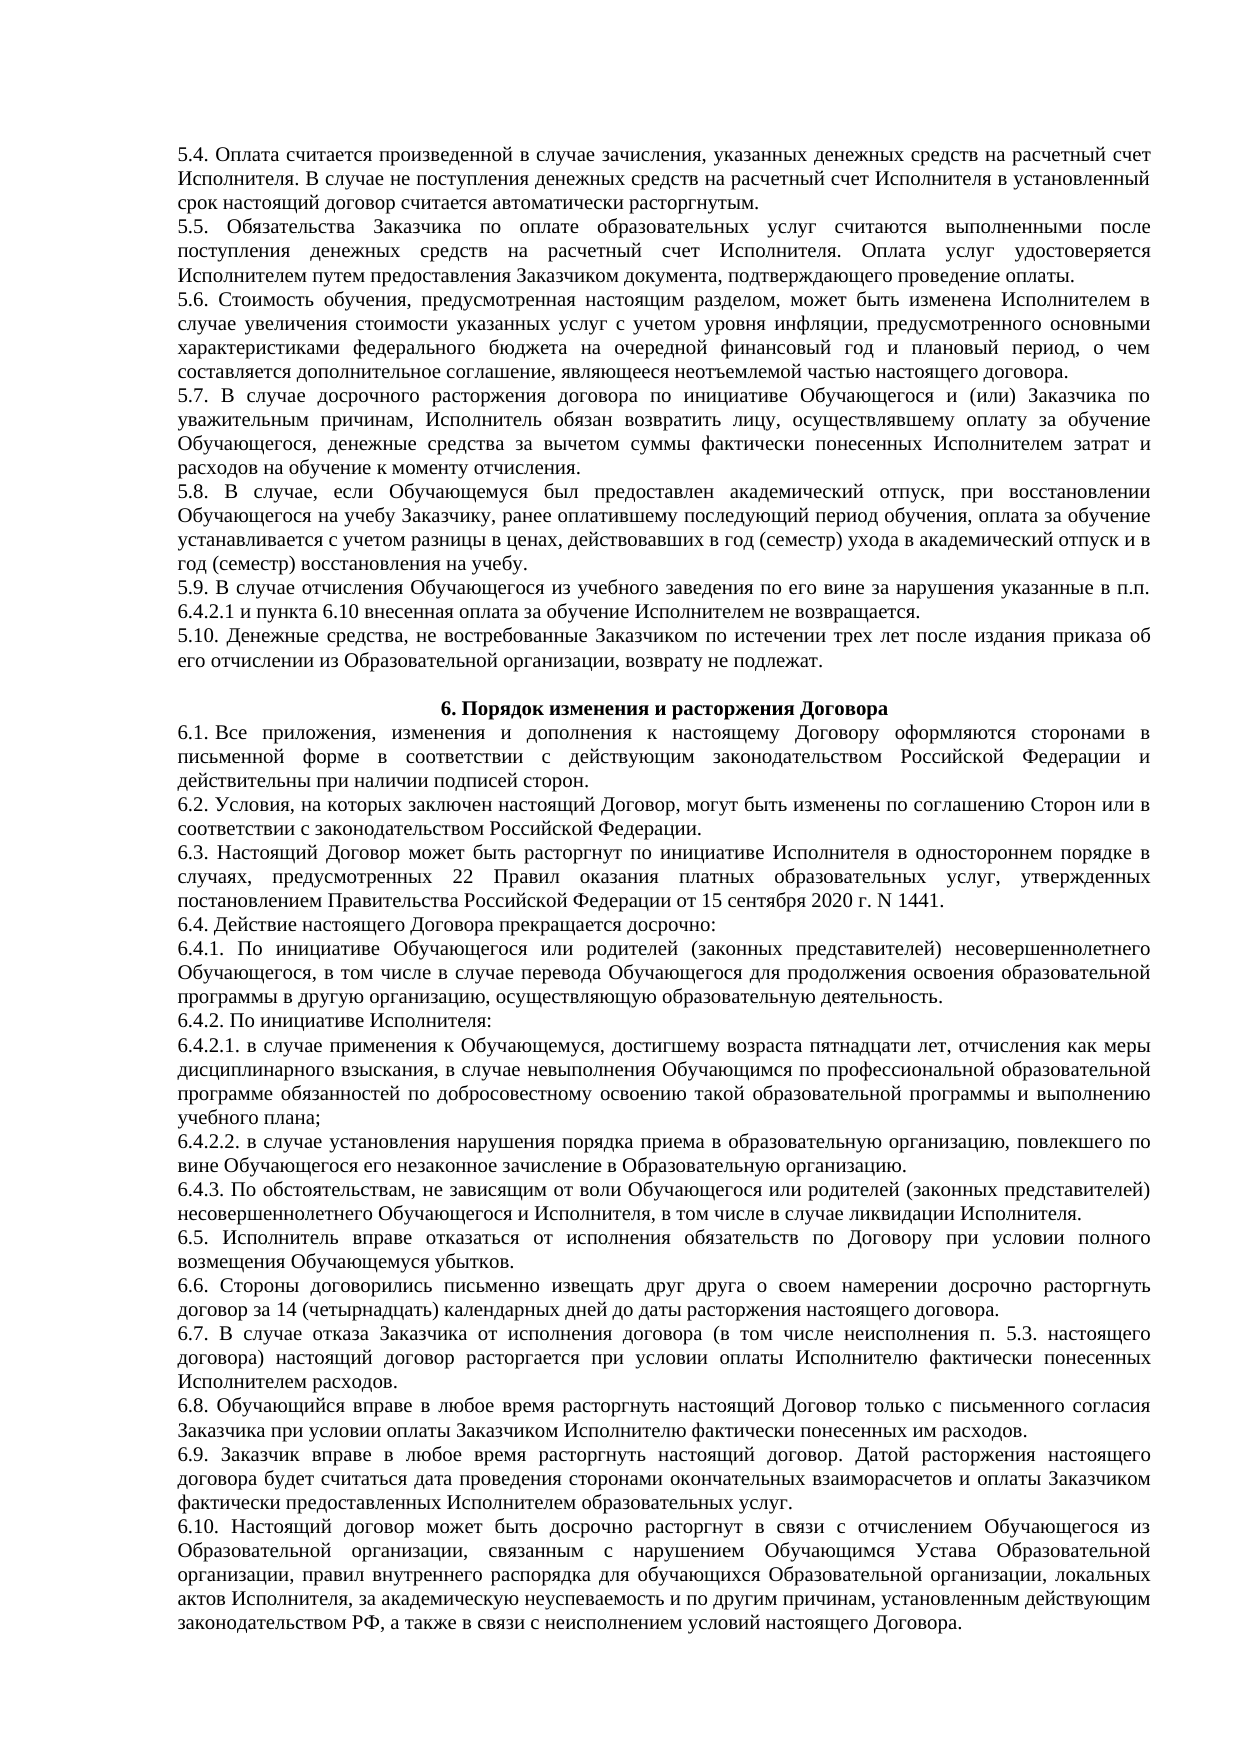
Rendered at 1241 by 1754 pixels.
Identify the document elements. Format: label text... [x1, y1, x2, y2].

text 5.5. Обязательства Заказчика по оплате образовательных услуг считаются выполненными после поступления денежных средств на расчетный счет Исполнителя. Оплата услуг удостоверяется Исполнителем путем предоставления Заказчиком документа, подтверждающего проведение оплаты. [177, 214, 1152, 287]
list Все приложения, изменения и дополнения к настоящему Договору оформляются сторонами в письменной форме в соответствии с действующим законодательством Российской Федерации и действительны при наличии подписей сторон. [177, 720, 1152, 792]
text 6.4.2.2. в случае установления нарушения порядка приема в образовательную организацию, повлекшего по вине Обучающегося его незаконное зачисление в Образовательную организацию. [177, 1129, 1152, 1177]
text 5.9. В случае отчисления Обучающегося из учебного заведения по его вине за нарушения указанные в п.п. 6.4.2.1 и пункта 6.10 внесенная оплата за обучение Исполнителем не возвращается. [177, 575, 1152, 623]
text 5.8. В случае, если Обучающемуся был предоставлен академический отпуск, при восстановлении Обучающегося на учебу Заказчику, ранее оплатившему последующий период обучения, оплата за обучение устанавливается с учетом разницы в ценах, действовавших в год (семестр) ухода в академический отпуск и в год (семестр) восстановления на учебу. [177, 479, 1152, 575]
text 6.10. Настоящий договор может быть досрочно расторгнут в связи с отчислением Обучающегося из Образовательной организации, связанным с нарушением Обучающимся Устава Образовательной организации, правил внутреннего распорядка для обучающихся Образовательной организации, локальных актов Исполнителя, за академическую неуспеваемость и по другим причинам, установленным действующим законодательством РФ, а также в связи с неисполнением условий настоящего Договора. [177, 1514, 1152, 1634]
text 6.6. Стороны договорились письменно извещать друг друга о своем намерении досрочно расторгнуть договор за 14 (четырнадцать) календарных дней до даты расторжения настоящего договора. [177, 1273, 1152, 1321]
text 6.9. Заказчик вправе в любое время расторгнуть настоящий договор. Датой расторжения настоящего договора будет считаться дата проведения сторонами окончательных взаиморасчетов и оплаты Заказчиком фактически предоставленных Исполнителем образовательных услуг. [177, 1442, 1152, 1514]
text 6.2. Условия, на которых заключен настоящий Договор, могут быть изменены по соглашению Сторон или в соответствии с законодательством Российской Федерации. [177, 792, 1152, 840]
text 6.4.2. По инициативе Исполнителя: [177, 1008, 1152, 1032]
text 5.6. Стоимость обучения, предусмотренная настоящим разделом, может быть изменена Исполнителем в случае увеличения стоимости указанных услуг с учетом уровня инфляции, предусмотренного основными характеристиками федерального бюджета на очередной финансовый год и плановый период, о чем составляется дополнительное соглашение, являющееся неотъемлемой частью настоящего договора. [177, 287, 1152, 383]
text 6.8. Обучающийся вправе в любое время расторгнуть настоящий Договор только с письменного согласия Заказчика при условии оплаты Заказчиком Исполнителю фактически понесенных им расходов. [177, 1393, 1152, 1442]
text 6.4. Действие настоящего Договора прекращается досрочно: [177, 912, 1152, 936]
text 5.7. В случае досрочного расторжения договора по инициативе Обучающегося и (или) Заказчика по уважительным причинам, Исполнитель обязан возвратить лицу, осуществлявшему оплату за обучение Обучающегося, денежные средства за вычетом суммы фактически понесенных Исполнителем затрат и расходов на обучение к моменту отчисления. [177, 383, 1152, 479]
text 6.4.2.1. в случае применения к Обучающемуся, достигшему возраста пятнадцати лет, отчисления как меры дисциплинарного взыскания, в случае невыполнения Обучающимся по профессиональной образовательной программе обязанностей по добросовестному освоению такой образовательной программы и выполнению учебного плана; [177, 1032, 1152, 1129]
text 5.4. Оплата считается произведенной в случае зачисления, указанных денежных средств на расчетный счет Исполнителя. В случае не поступления денежных средств на расчетный счет Исполнителя в установленный срок настоящий договор считается автоматически расторгнутым. [177, 142, 1152, 214]
text 6.4.1. По инициативе Обучающегося или родителей (законных представителей) несовершеннолетнего Обучающегося, в том числе в случае перевода Обучающегося для продолжения освоения образовательной программы в другую организацию, осуществляющую образовательную деятельность. [177, 936, 1152, 1008]
text 6.4.3. По обстоятельствам, не зависящим от воли Обучающегося или родителей (законных представителей) несовершеннолетнего Обучающегося и Исполнителя, в том числе в случае ликвидации Исполнителя. [177, 1177, 1152, 1225]
text 6.7. В случае отказа Заказчика от исполнения договора (в том числе неисполнения п. 5.3. настоящего договора) настоящий договор расторгается при условии оплаты Исполнителю фактически понесенных Исполнителем расходов. [177, 1321, 1152, 1393]
text 6.3. Настоящий Договор может быть расторгнут по инициативе Исполнителя в одностороннем порядке в случаях, предусмотренных 22 Правил оказания платных образовательных услуг, утвержденных постановлением Правительства Российской Федерации от 15 сентября 2020 г. N 1441. [177, 840, 1152, 912]
text 5.10. Денежные средства, не востребованные Заказчиком по истечении трех лет после издания приказа об его отчислении из Образовательной организации, возврату не подлежат. [177, 623, 1152, 672]
text 6. Порядок изменения и расторжения Договора [177, 696, 1152, 720]
text 6.5. Исполнитель вправе отказаться от исполнения обязательств по Договору при условии полного возмещения Обучающемуся убытков. [177, 1225, 1152, 1273]
